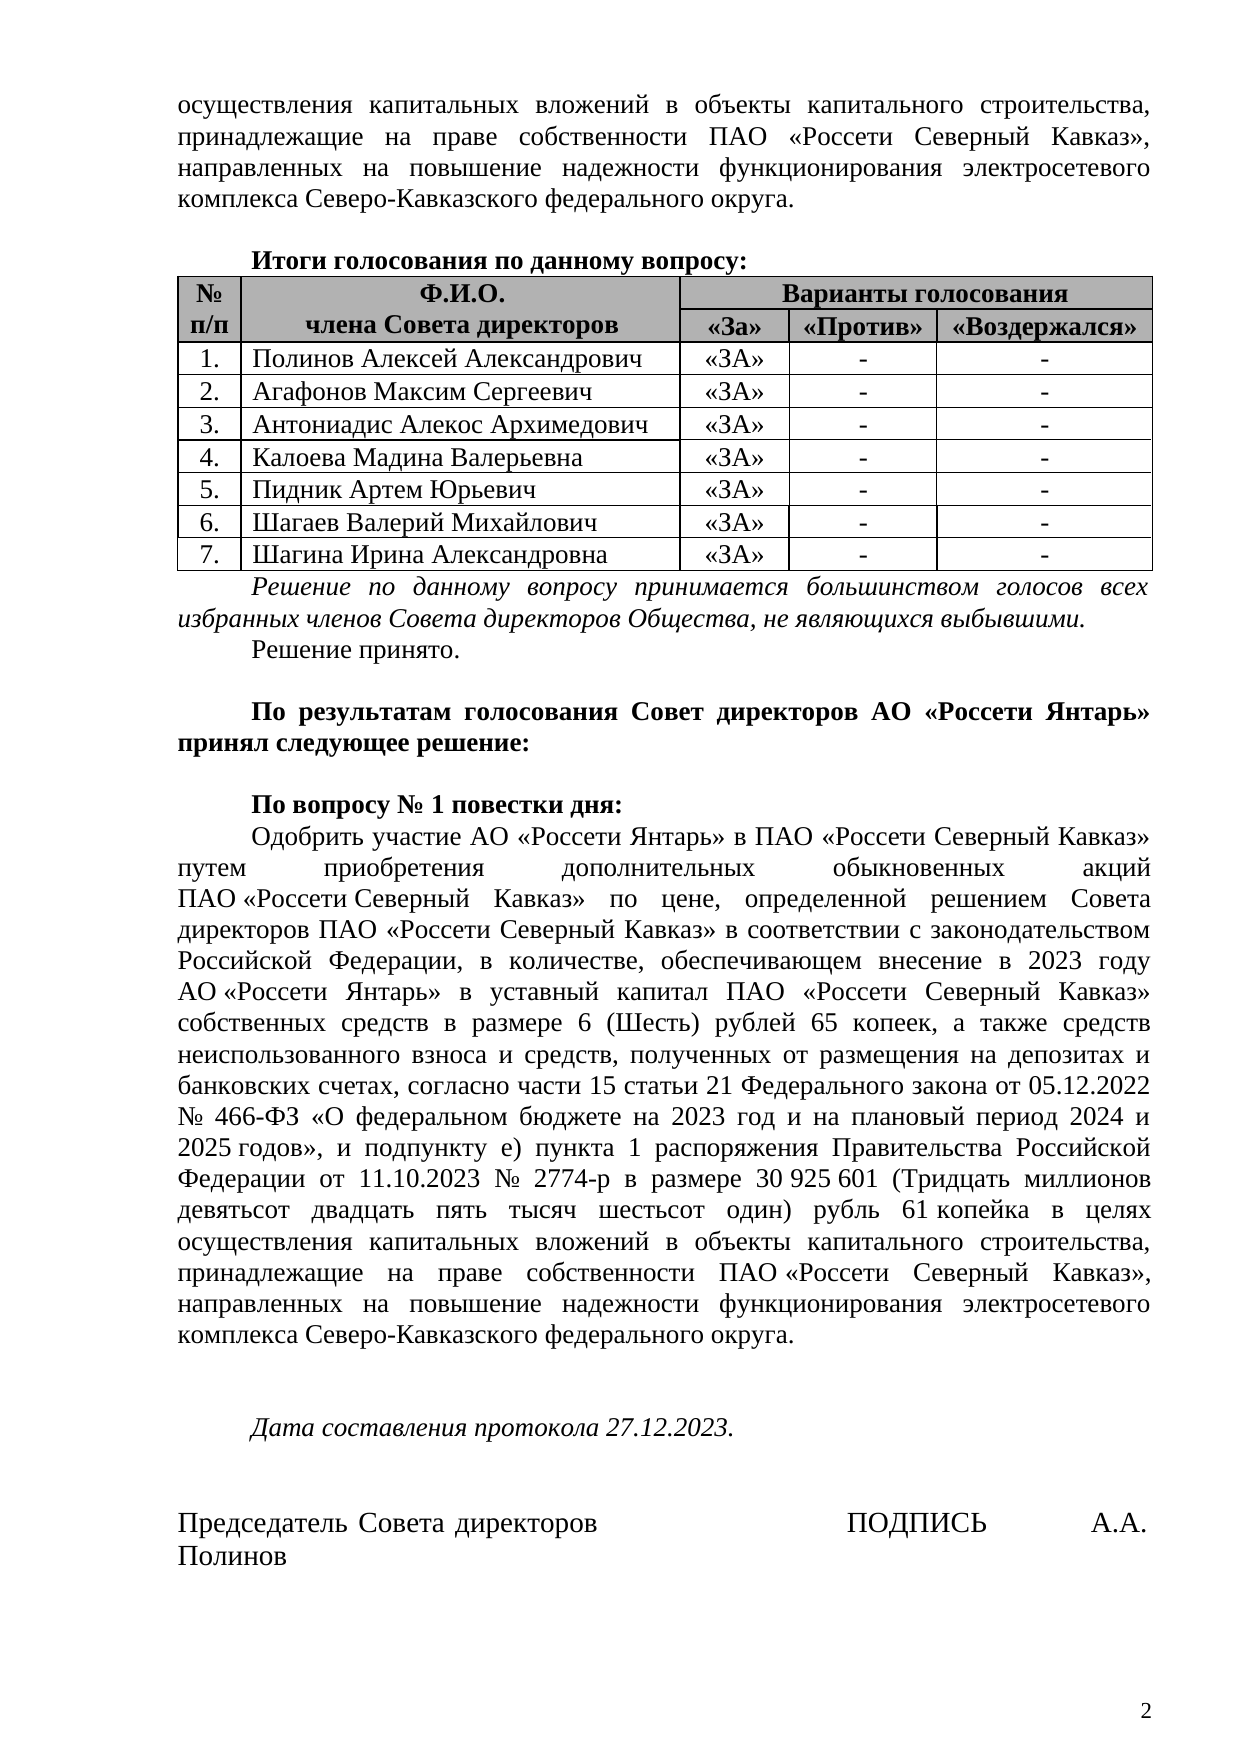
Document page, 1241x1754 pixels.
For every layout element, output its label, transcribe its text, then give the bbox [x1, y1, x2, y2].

table_cell 7. [178, 538, 240, 569]
table_cell - [790, 538, 936, 569]
table_cell Шагаев Валерий Михайлович [242, 506, 679, 537]
table_header Варианты голосования [681, 277, 1152, 308]
table_cell Полинов Алексей Александрович [242, 343, 679, 374]
text По результатам голосования Совет директоров АО «Россети Янтарь» принял следующее решение: [177, 695, 1152, 757]
table_cell - [937, 439, 1152, 472]
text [177, 89, 1152, 213]
table_cell - [790, 506, 936, 537]
table_cell «За» [681, 310, 788, 341]
table_cell Калоева Мадина Валерьевна [242, 441, 679, 472]
table_cell «ЗА» [681, 440, 789, 472]
text Решение принято. [177, 633, 1152, 664]
table_cell - [937, 472, 1152, 504]
text Дата составления протокола 27.12.2023. [177, 1411, 1152, 1443]
table_header Ф.И.О. члена Совета директоров [242, 277, 679, 341]
table_header № п/п [179, 277, 240, 341]
text По вопросу № 1 повестки дня: [177, 788, 1152, 820]
table_cell «ЗА» [681, 473, 789, 504]
table_cell «ЗА» [681, 506, 788, 537]
text Решение по данному вопросу принимается большинством голосов всех избранных членов Совета директоров Общества, не являющихся выбывшими. [177, 571, 1152, 633]
table_cell «Воздержался» [938, 310, 1152, 341]
table_cell Пидник Артем Юрьевич [242, 473, 679, 504]
table_cell - [790, 343, 936, 374]
table_cell - [790, 473, 936, 504]
table_cell «ЗА» [681, 538, 788, 569]
table_cell - [790, 375, 936, 406]
table_cell 1. [179, 343, 240, 374]
text Итоги голосования по данному вопросу: [177, 244, 1152, 276]
table_cell - [937, 408, 1152, 439]
table_cell - [938, 537, 1152, 569]
table_cell 3. [179, 408, 240, 439]
table_cell - [937, 375, 1152, 406]
table_cell - [790, 408, 936, 439]
table_cell - [937, 343, 1152, 374]
table_cell 4. [179, 441, 240, 472]
table_cell Агафонов Максим Сергеевич [242, 375, 679, 406]
text Председатель Совета директоров ПОДПИСЬ А.А. Полинов [177, 1505, 1152, 1572]
table_cell Антониадис Алекос Архимедович [242, 408, 679, 439]
table_cell «ЗА» [681, 375, 789, 406]
table_cell 2. [179, 375, 240, 406]
table_cell 5. [179, 473, 240, 504]
table_cell «Против» [790, 310, 936, 341]
table_cell Шагина Ирина Александровна [242, 538, 679, 569]
table_cell - [938, 505, 1152, 537]
table_cell - [790, 440, 936, 472]
table_cell «ЗА» [681, 343, 789, 374]
table_cell «ЗА» [681, 408, 789, 439]
table_cell 6. [179, 506, 240, 537]
